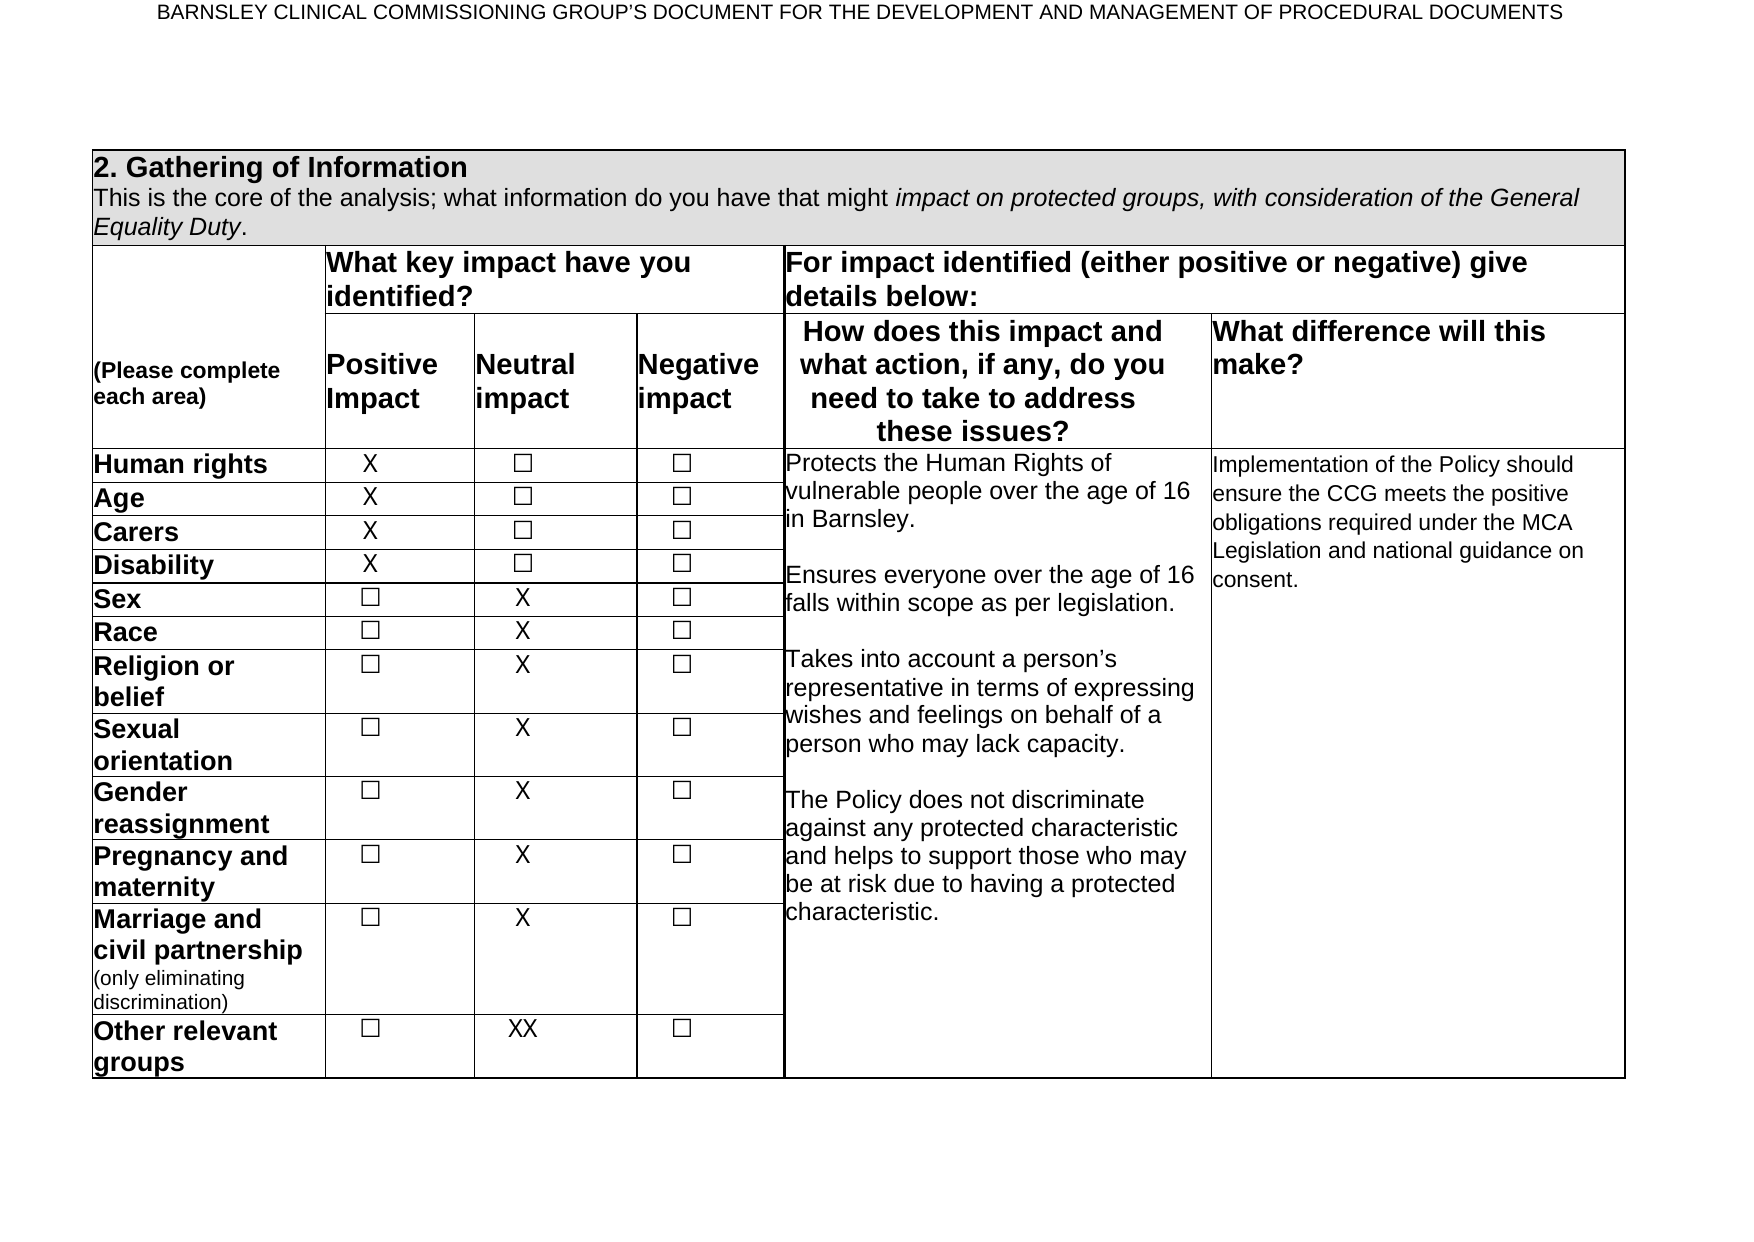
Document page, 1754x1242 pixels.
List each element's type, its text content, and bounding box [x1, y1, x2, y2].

table_cell Gender reassignment [93, 777, 325, 839]
table_cell ☐ [638, 516, 783, 549]
table_cell XX [475, 1015, 636, 1077]
table_cell What key impact have you identified? [326, 246, 783, 313]
table_cell Pregnancy and maternity [93, 840, 325, 903]
table_cell Marriage and civil partnership (only eliminating discrimination) [93, 904, 325, 1014]
table_header 2. Gathering of Information This is the core of the analysis; what information do you have that might impact on protected groups, with consideration of the General Equality Duty. [93, 151, 1624, 245]
table_cell Carers [93, 516, 325, 549]
table_cell ☐ [638, 449, 783, 482]
table_cell Implementation of the Policy should ensure the CCG meets the positive obligations required under the MCA Legislation and national guidance on consent. [1212, 449, 1624, 1077]
table_cell ☐ [638, 777, 783, 839]
table_cell ☐ [638, 617, 783, 649]
table_cell X [326, 483, 474, 515]
table_cell ☐ [475, 483, 636, 515]
table_cell ☐ [638, 840, 783, 903]
table_cell X [475, 904, 636, 1014]
table_cell X [475, 617, 636, 649]
table_cell X [475, 714, 636, 776]
table_cell X [326, 516, 474, 549]
table_cell ☐ [638, 550, 783, 582]
table_cell ☐ [326, 584, 474, 616]
table_cell ☐ [475, 516, 636, 549]
table_cell Race [93, 617, 325, 649]
table_cell ☐ [326, 777, 474, 839]
table_cell ☐ [638, 714, 783, 776]
table_cell What difference will this make? [1212, 314, 1624, 448]
table_cell Sex [93, 584, 325, 616]
table_cell Neutral impact [475, 314, 636, 448]
table_cell Religion or belief [93, 650, 325, 713]
table_cell For impact identified (either positive or negative) give details below: [786, 246, 1624, 313]
table_cell ☐ [326, 1015, 474, 1077]
table_cell ☐ [326, 617, 474, 649]
table_cell ☐ [326, 650, 474, 713]
table_cell X [475, 840, 636, 903]
table_cell (Please complete each area) [93, 246, 325, 448]
table_cell Age [93, 483, 325, 515]
table_cell Protects the Human Rights of vulnerable people over the age of 16 in Barnsley. Ensures everyone over the age of 16 falls within scope as per legislation. Takes into account a person’s representative in terms of expressing wishes and feelings on behalf of a person who may lack capacity. The Policy does not discriminate against any protected characteristic and helps to support those who may be at risk due to having a protected characteristic. [786, 449, 1211, 1077]
table_cell ☐ [638, 483, 783, 515]
table_cell ☐ [326, 904, 474, 1014]
table_cell X [475, 650, 636, 713]
table_cell ☐ [638, 650, 783, 713]
table_cell ☐ [475, 550, 636, 582]
table_cell Negative impact [638, 314, 783, 448]
table_cell X [475, 777, 636, 839]
table_cell Other relevant groups [93, 1015, 325, 1077]
table_cell Sexual orientation [93, 714, 325, 776]
table_cell ☐ [326, 840, 474, 903]
table_cell ☐ [638, 584, 783, 616]
table_cell Human rights [93, 449, 325, 482]
table_cell ☐ [638, 904, 783, 1014]
table_cell Positive Impact [326, 314, 474, 448]
table_cell ☐ [638, 1015, 783, 1077]
table_cell X [475, 584, 636, 616]
table_cell Disability [93, 550, 325, 582]
table_cell ☐ [475, 449, 636, 482]
table_cell ☐ [326, 714, 474, 776]
table_cell X [326, 449, 474, 482]
table_cell How does this impact and what action, if any, do you need to take to address these issues? [786, 314, 1211, 448]
table_cell X [326, 550, 474, 582]
